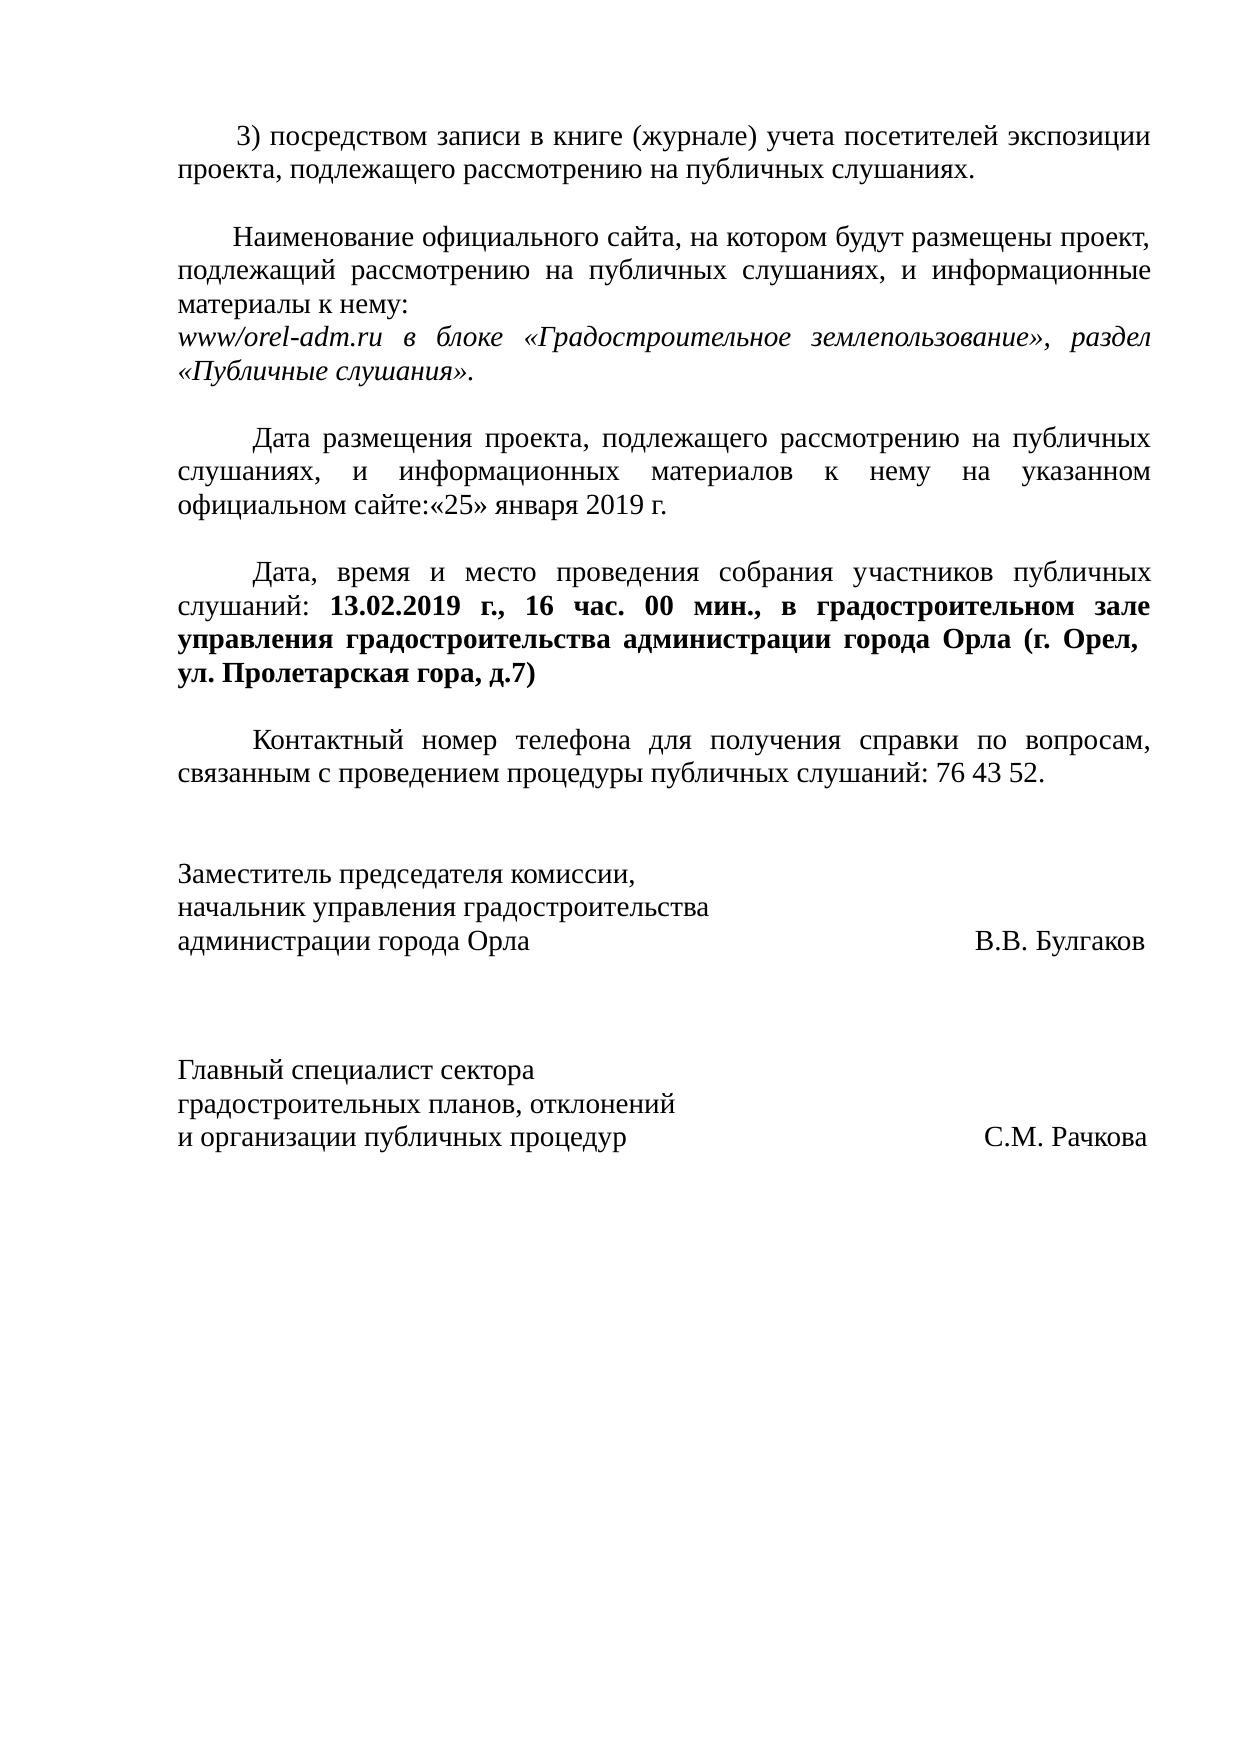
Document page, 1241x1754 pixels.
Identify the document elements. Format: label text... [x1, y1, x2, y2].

text www/orel-adm.ru в блоке «Градостроительное землепользование», раздел «Публичные слушания». [177, 319, 1152, 386]
text градостроительных планов, отклонений [177, 1086, 1152, 1119]
text и организации публичных процедур С.М. Рачкова [177, 1119, 1152, 1153]
text Наименование официального сайта, на котором будут размещены проект, подлежащий рассмотрению на публичных слушаниях, и информационные материалы к нему: [177, 219, 1152, 319]
text начальник управления градостроительства [177, 889, 1152, 923]
text 3) посредством записи в книге (журнале) учета посетителей экспозиции проекта, подлежащего рассмотрению на публичных слушаниях. [177, 118, 1152, 185]
text Дата размещения проекта, подлежащего рассмотрению на публичных слушаниях, и информационных материалов к нему на указанном официальном сайте:«25» января 2019 г. [177, 420, 1152, 521]
text Контактный номер телефона для получения справки по вопросам, связанным с проведением процедуры публичных слушаний: 76 43 52. [177, 722, 1152, 789]
text Заместитель председателя комиссии, [177, 856, 1152, 889]
text администрации города Орла В.В. Булгаков [177, 923, 1152, 957]
text Дата, время и место проведения собрания участников публичных слушаний: 13.02.2019 г., 16 час. 00 мин., в градостроительном зале управления градостроительства администрации города Орла (г. Орел, ул. Пролетарская гора, д.7) [177, 554, 1152, 688]
text Главный специалист сектора [177, 1052, 1152, 1086]
